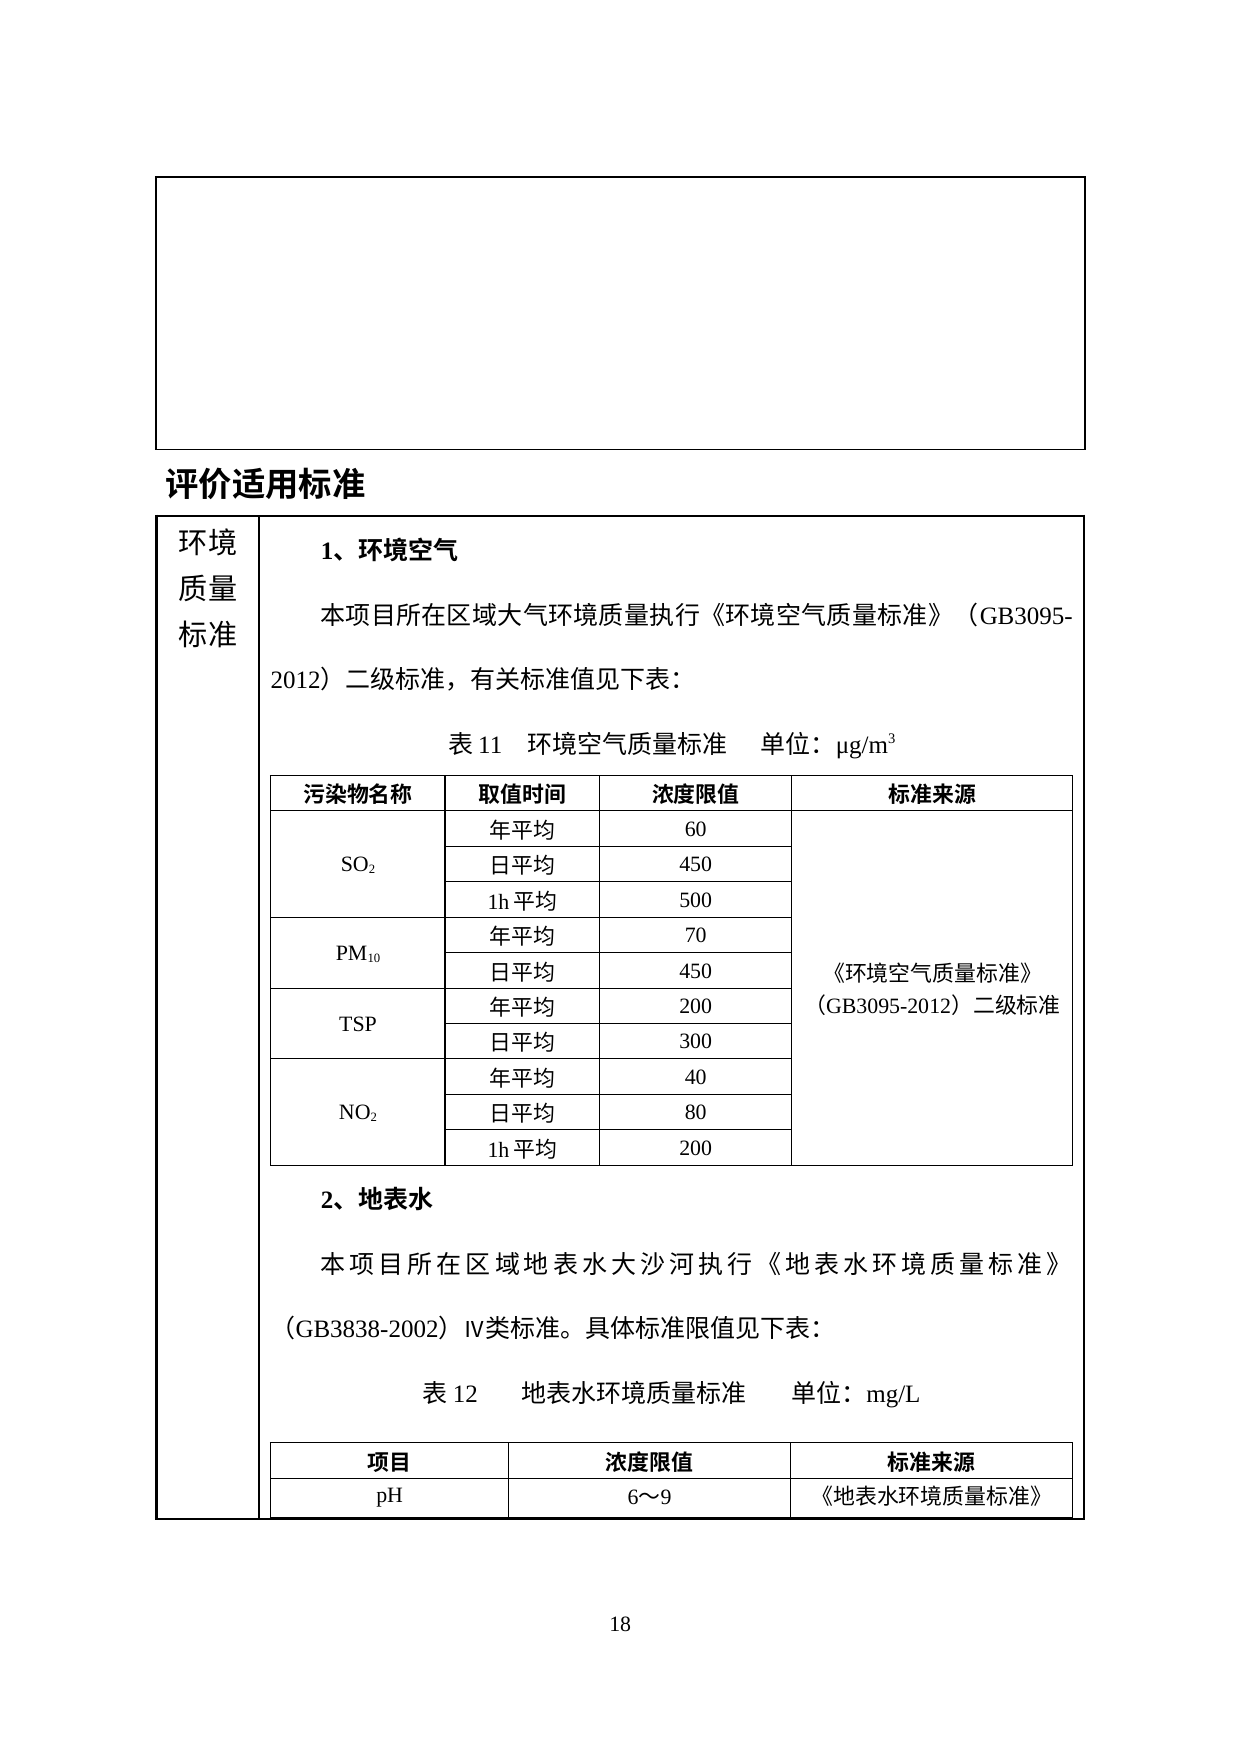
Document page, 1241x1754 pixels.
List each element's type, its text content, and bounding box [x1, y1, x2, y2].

subtitle 评价适用标准 [165, 450, 1075, 514]
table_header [260, 517, 1083, 1518]
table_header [157, 178, 1084, 449]
table_header 环境 质量 标准 [158, 517, 258, 1518]
